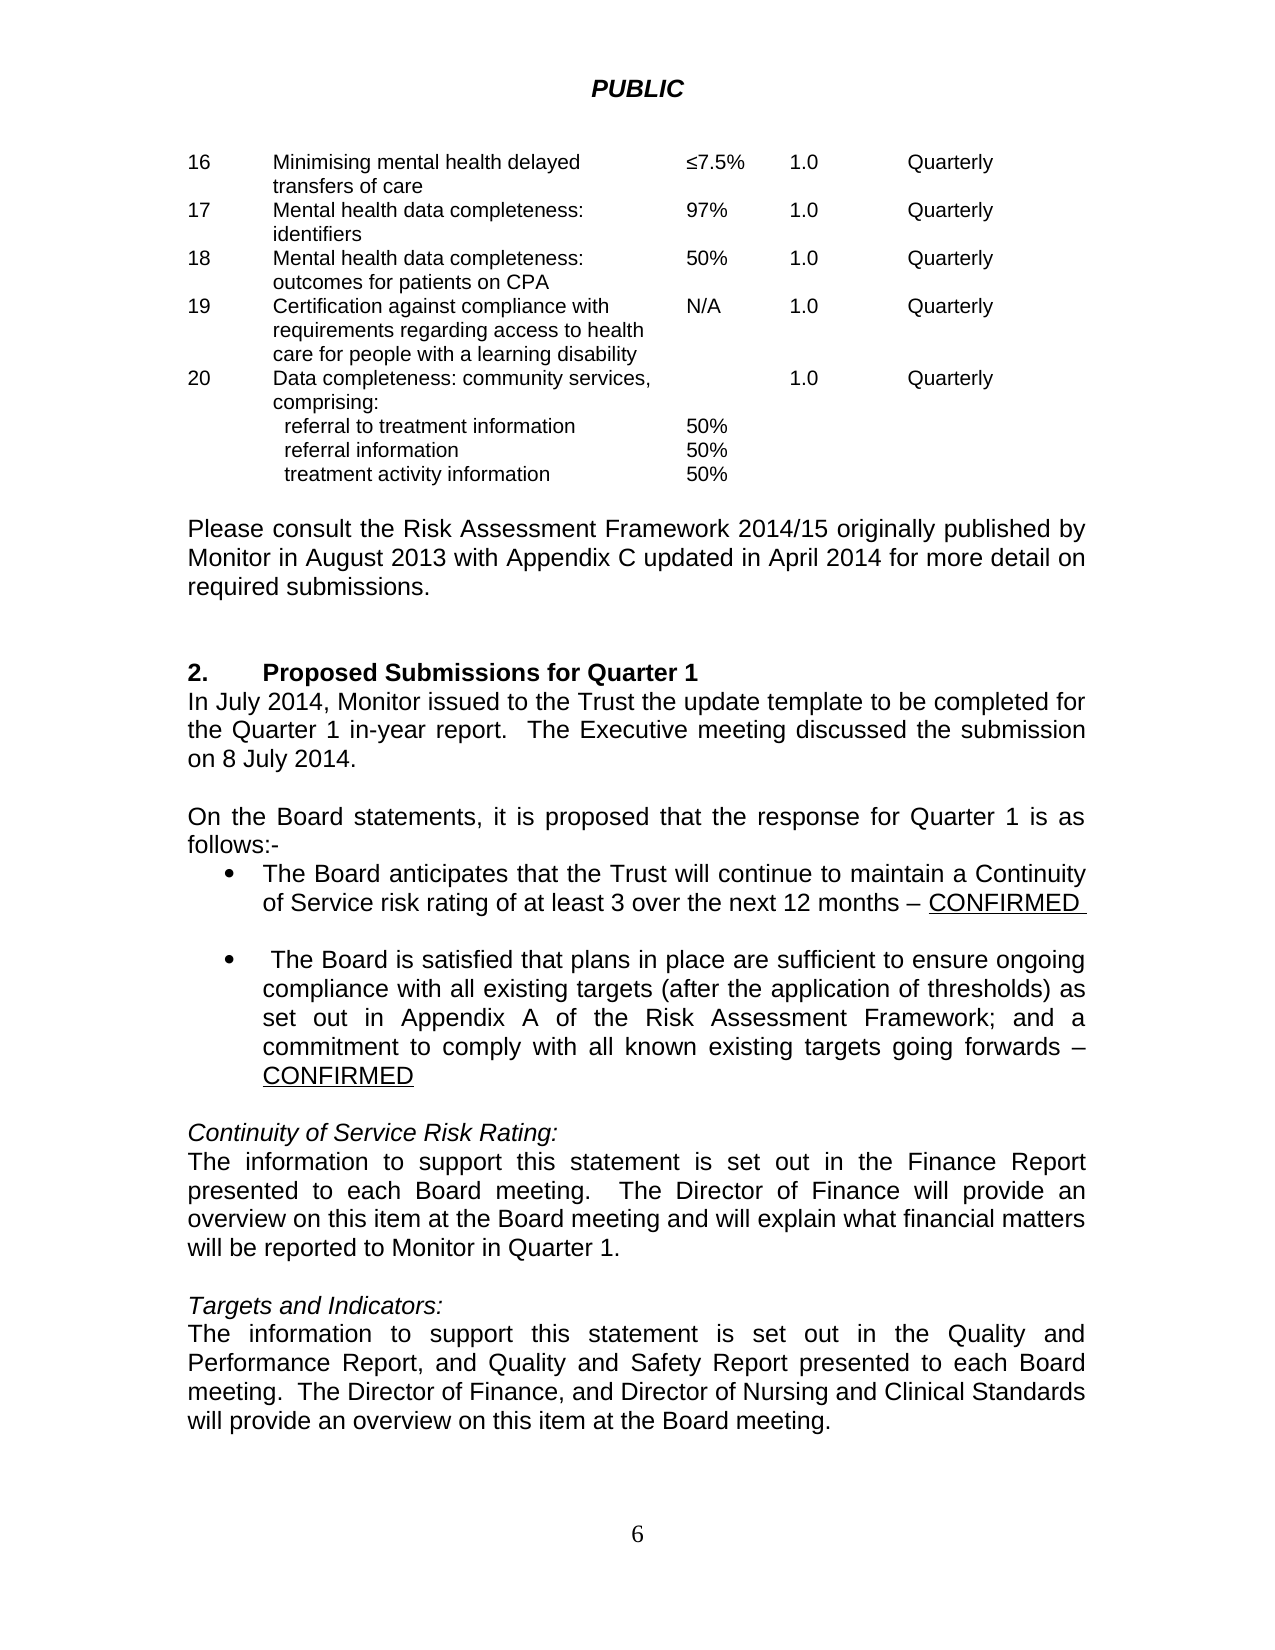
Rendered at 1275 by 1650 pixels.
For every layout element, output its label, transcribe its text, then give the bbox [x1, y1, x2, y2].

table_cell 50% [675, 246, 778, 294]
table_cell Mental health data completeness: outcomes for patients on CPA [261, 246, 675, 294]
text In July 2014, Monitor issued to the Trust the update template to be completed for the Quarter 1 in-year report. The Executive meeting discussed the submission on 8 July 2014. [187, 687, 1087, 773]
table_cell N/A [675, 294, 778, 366]
table_cell Minimising mental health delayed transfers of care [261, 150, 675, 198]
table_cell 97% [675, 198, 778, 246]
text Continuity of Service Risk Rating: [187, 1118, 1087, 1147]
table_cell Data completeness: community services, comprising: referral to treatment information referral information treatment activity information [261, 366, 675, 485]
table_cell 18 [176, 246, 261, 294]
table_cell Quarterly [896, 366, 1118, 485]
table_cell 1.0 [778, 246, 896, 294]
text Please consult the Risk Assessment Framework 2014/15 originally published by Monitor in August 2013 with Appendix C updated in April 2014 for more detail on required submissions. [187, 514, 1087, 600]
text The information to support this statement is set out in the Quality and Performance Report, and Quality and Safety Report presented to each Board meeting. The Director of Finance, and Director of Nursing and Clinical Standards will provide an overview on this item at the Board meeting. [187, 1319, 1087, 1434]
table_cell ≤7.5% [675, 150, 778, 198]
table_cell 1.0 [778, 294, 896, 366]
table_cell 20 [176, 366, 261, 485]
table_cell Mental health data completeness: identifiers [261, 198, 675, 246]
table_cell 1.0 [778, 150, 896, 198]
list Proposed Submissions for Quarter 1 [187, 658, 1087, 687]
text The information to support this statement is set out in the Finance Report presented to each Board meeting. The Director of Finance will provide an overview on this item at the Board meeting and will explain what financial matters will be reported to Monitor in Quarter 1. [187, 1147, 1087, 1262]
text Targets and Indicators: [187, 1291, 1087, 1319]
list The Board anticipates that the Trust will continue to maintain a Continuity of Service risk rating of at least 3 over the next 12 months – CONFIRMED [225, 859, 1087, 917]
table_cell 1.0 [778, 366, 896, 485]
text On the Board statements, it is proposed that the response for Quarter 1 is as follows:- [187, 802, 1087, 859]
table_cell Quarterly [896, 150, 1118, 198]
table_cell Quarterly [896, 198, 1118, 246]
table_cell 19 [176, 294, 261, 366]
table_cell Quarterly [896, 246, 1118, 294]
table_cell 50% 50% 50% [675, 366, 778, 485]
table_cell 1.0 [778, 198, 896, 246]
table_cell 16 [176, 150, 261, 198]
table_cell Certification against compliance with requirements regarding access to health care for people with a learning disability [261, 294, 675, 366]
table_cell 17 [176, 198, 261, 246]
list The Board is satisfied that plans in place are sufficient to ensure ongoing compliance with all existing targets (after the application of thresholds) as set out in Appendix A of the Risk Assessment Framework; and a commitment to comply with all known existing targets going forwards –CONFIRMED [225, 946, 1087, 1089]
table_cell Quarterly [896, 294, 1118, 366]
